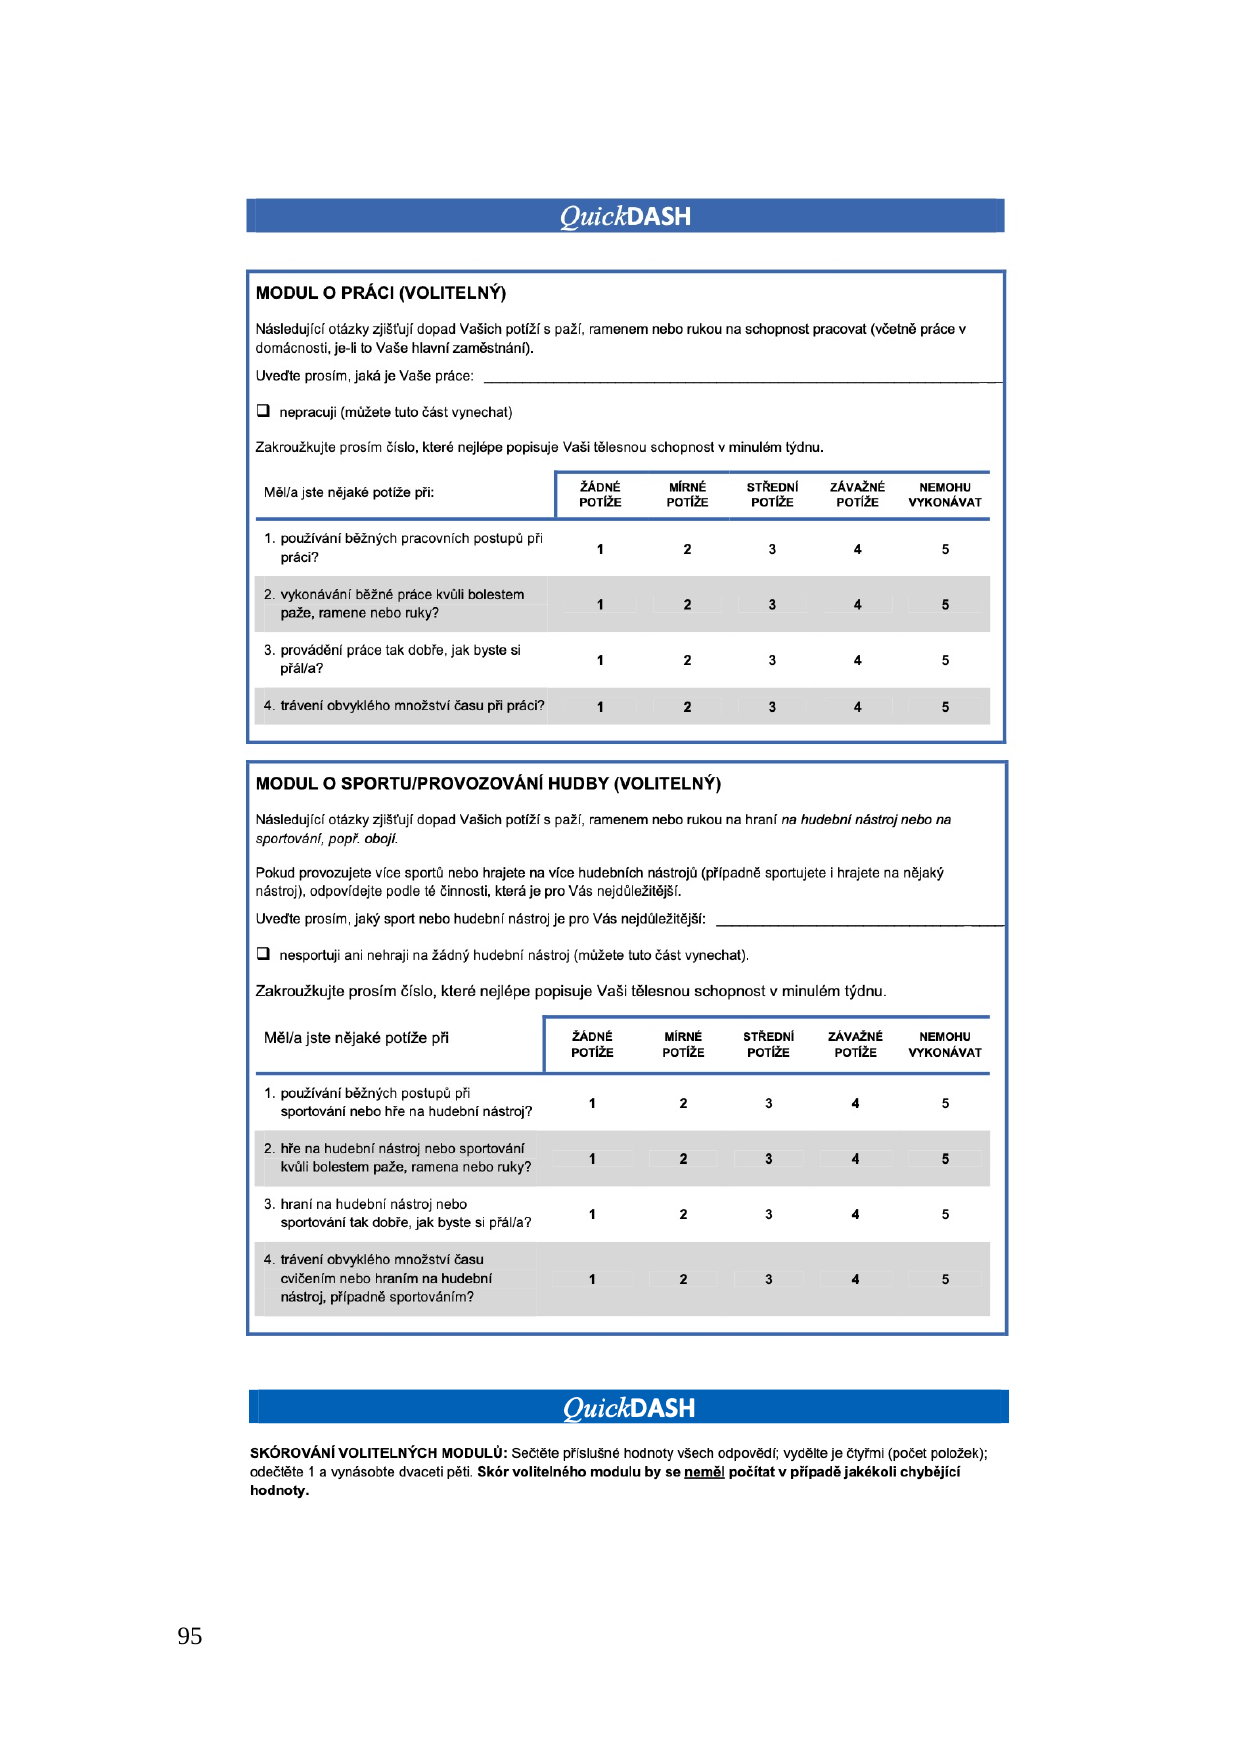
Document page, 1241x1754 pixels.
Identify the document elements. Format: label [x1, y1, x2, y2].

picture [116, 143, 1127, 1530]
